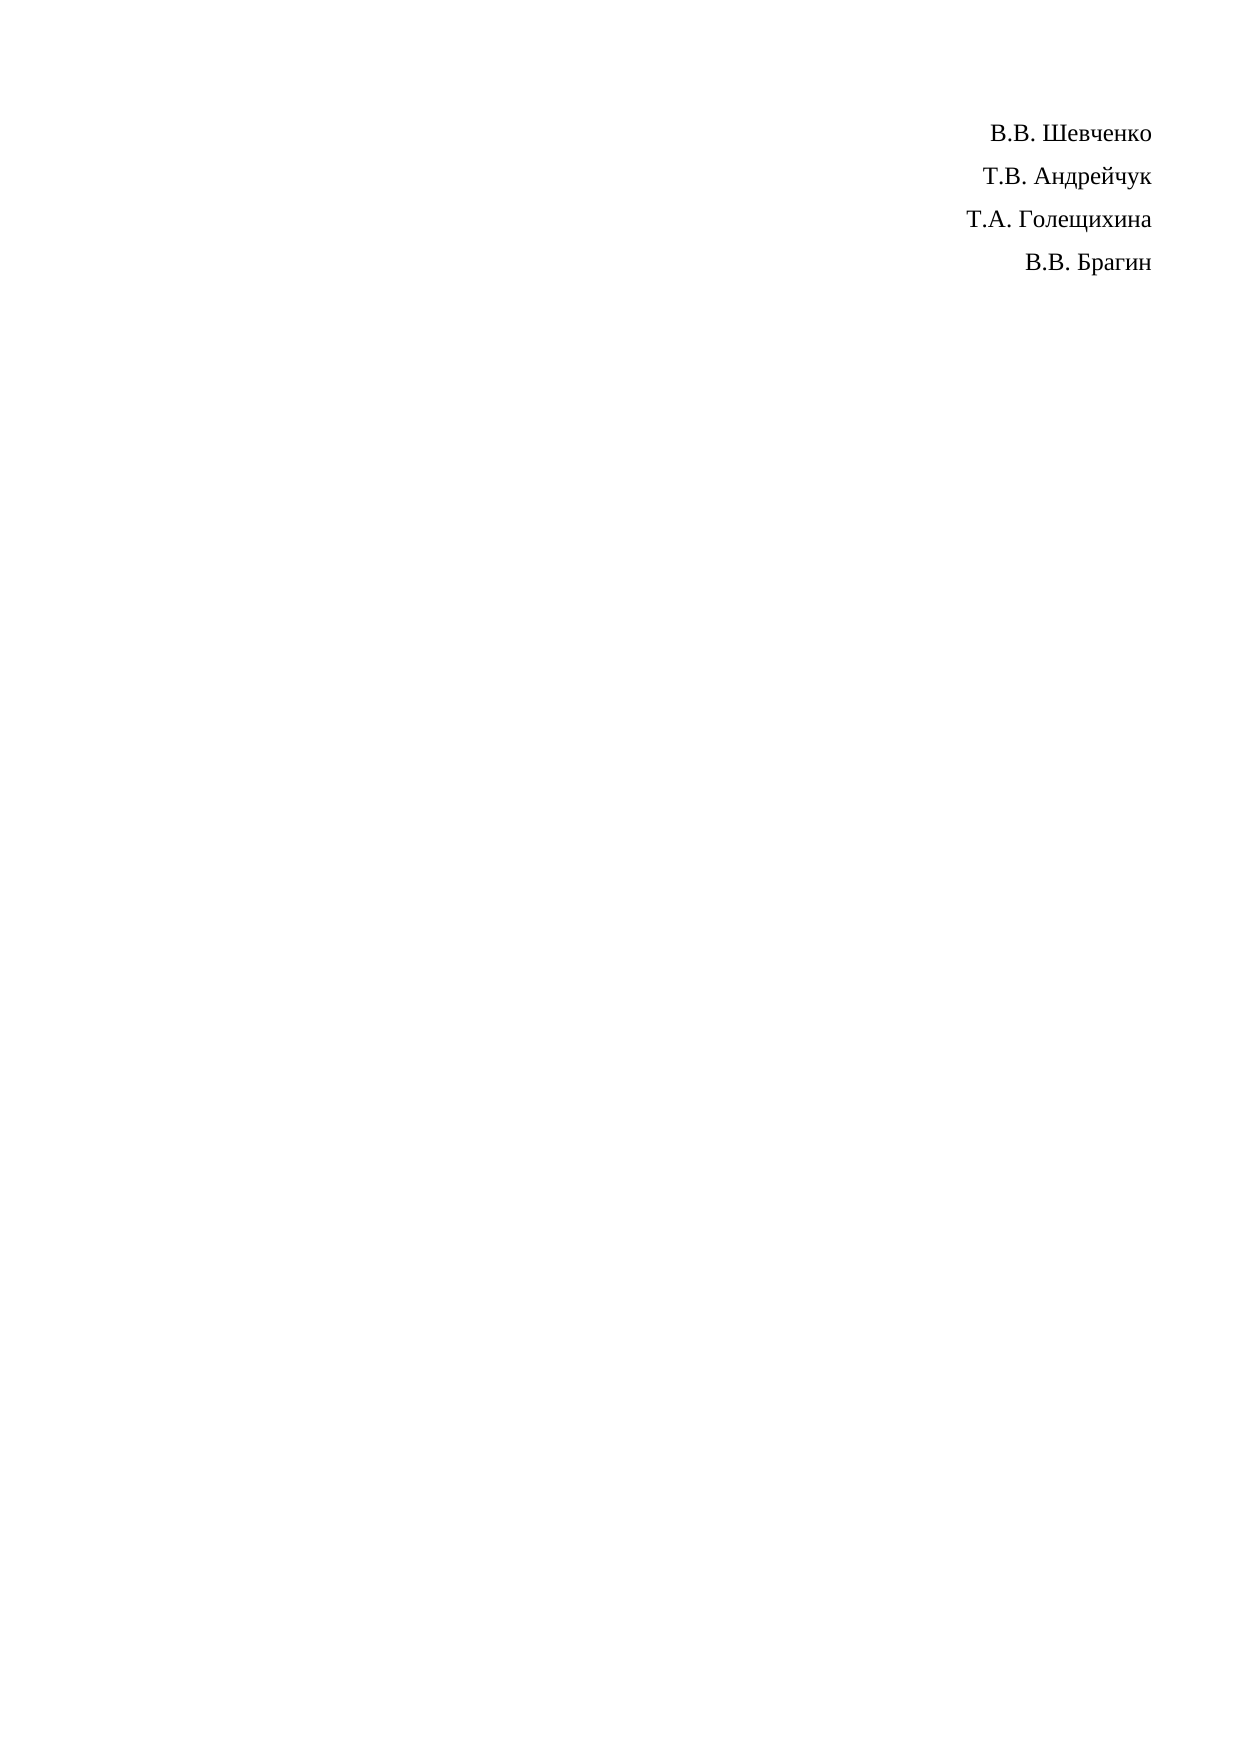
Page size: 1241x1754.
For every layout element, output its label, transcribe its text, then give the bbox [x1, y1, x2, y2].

list Т.А. Голещихина [177, 204, 1152, 233]
list Т.В. Андрейчук [177, 161, 1152, 190]
list В.В. Брагин [177, 247, 1152, 276]
list В.В. Шевченко [177, 118, 1152, 147]
